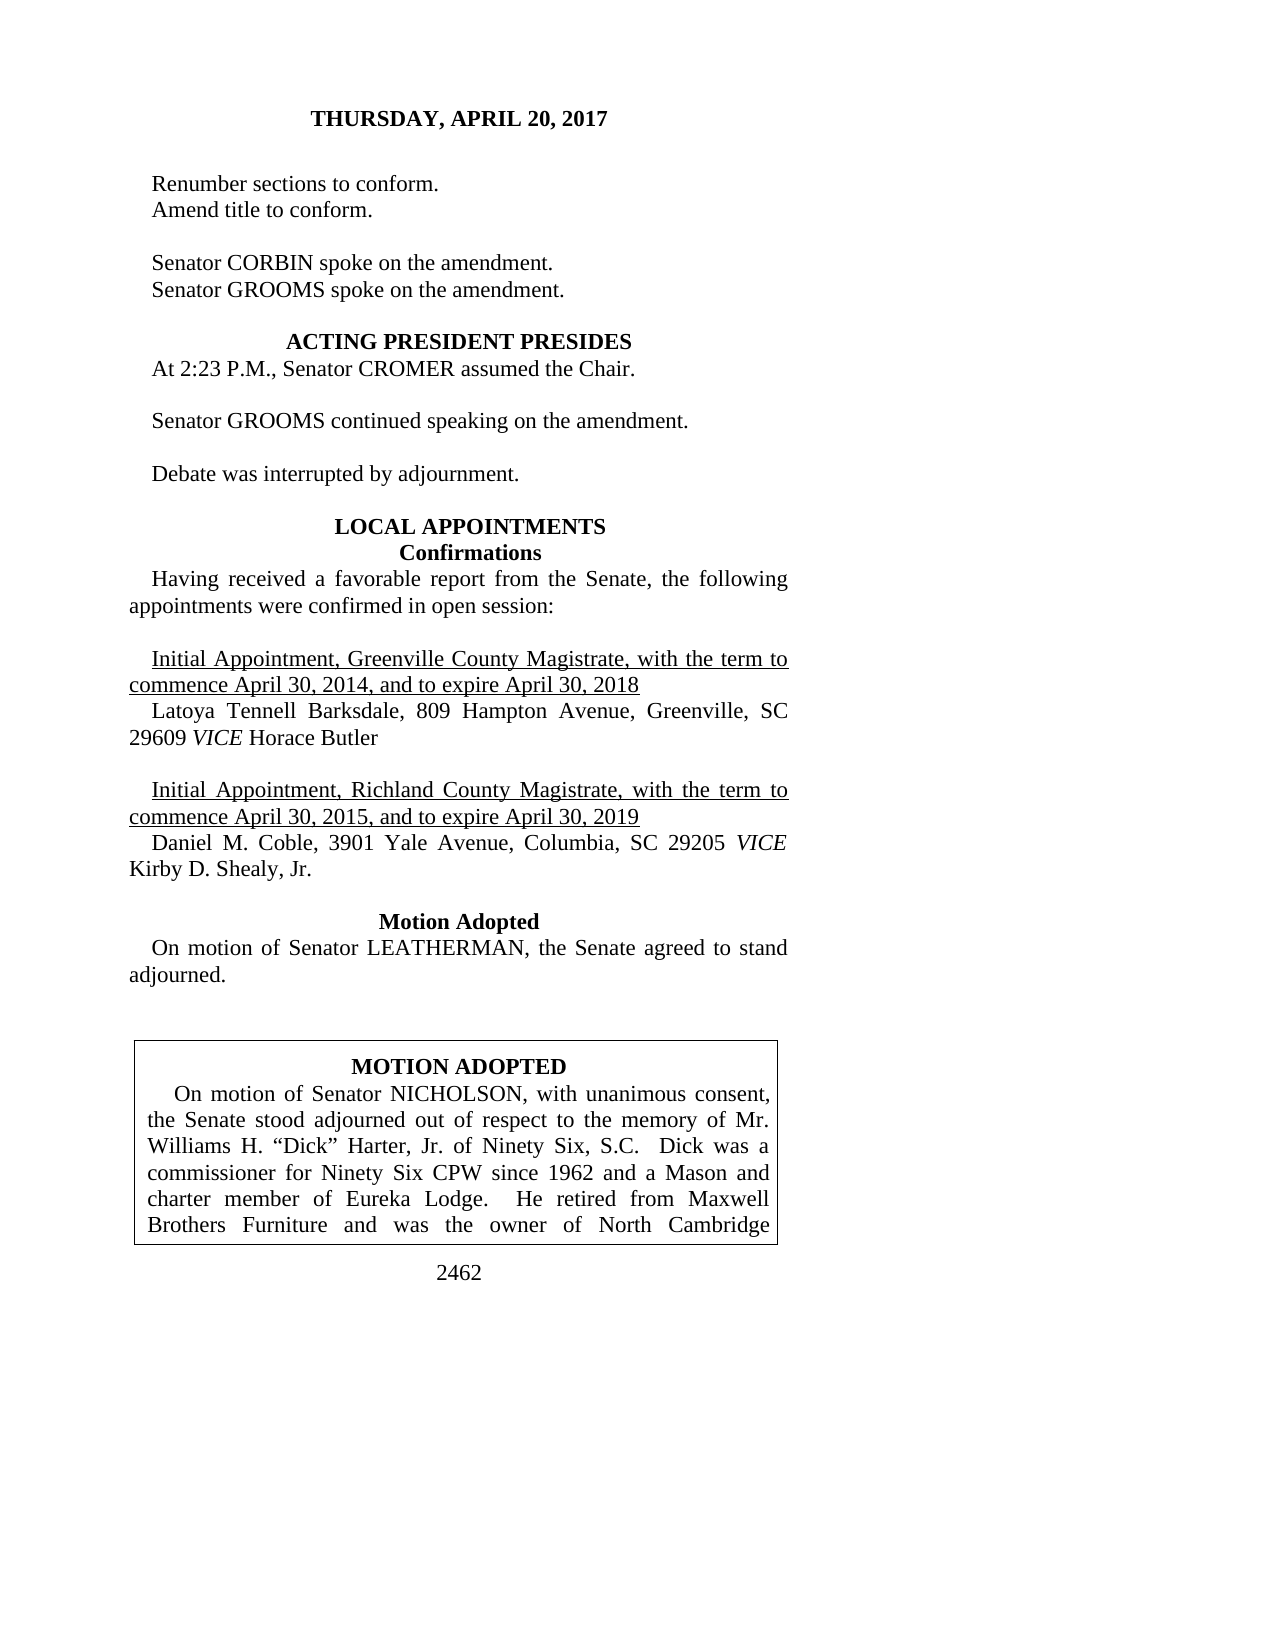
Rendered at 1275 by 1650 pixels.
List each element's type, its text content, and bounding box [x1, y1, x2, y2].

text Confirmations [129, 539, 789, 566]
text Initial Appointment, Richland County Magistrate, with the term to commence April 30, 2015, and to expire April 30, 2019 [129, 776, 789, 829]
text Daniel M. Coble, 3901 Yale Avenue, Columbia, SC 29205 VICE Kirby D. Shealy, Jr. [129, 829, 789, 882]
text Renumber sections to conform. [129, 170, 789, 197]
text Amend title to conform. [129, 197, 789, 223]
text Latoya Tennell Barksdale, 809 Hampton Avenue, Greenville, SC 29609 VICE Horace Butler [129, 697, 789, 750]
text Debate was interrupted by adjournment. [129, 460, 789, 486]
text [135, 1066, 777, 1244]
text Having received a favorable report from the Senate, the following appointments were confirmed in open session: [129, 566, 789, 618]
text Senator GROOMS continued speaking on the amendment. [129, 407, 789, 434]
text Senator GROOMS spoke on the amendment. [129, 276, 789, 302]
text MOTION ADOPTED [135, 1041, 777, 1066]
text Motion Adopted [129, 908, 789, 934]
text Initial Appointment, Greenville County Magistrate, with the term to commence April 30, 2014, and to expire April 30, 2018 [129, 644, 789, 697]
text LOCAL APPOINTMENTS [129, 513, 789, 539]
text On motion of Senator LEATHERMAN, the Senate agreed to stand adjourned. [129, 934, 789, 987]
text Senator CORBIN spoke on the amendment. [129, 249, 789, 276]
text At 2:23 P.M., Senator CROMER assumed the Chair. [129, 355, 789, 381]
text ACTING PRESIDENT PRESIDES [129, 328, 789, 355]
